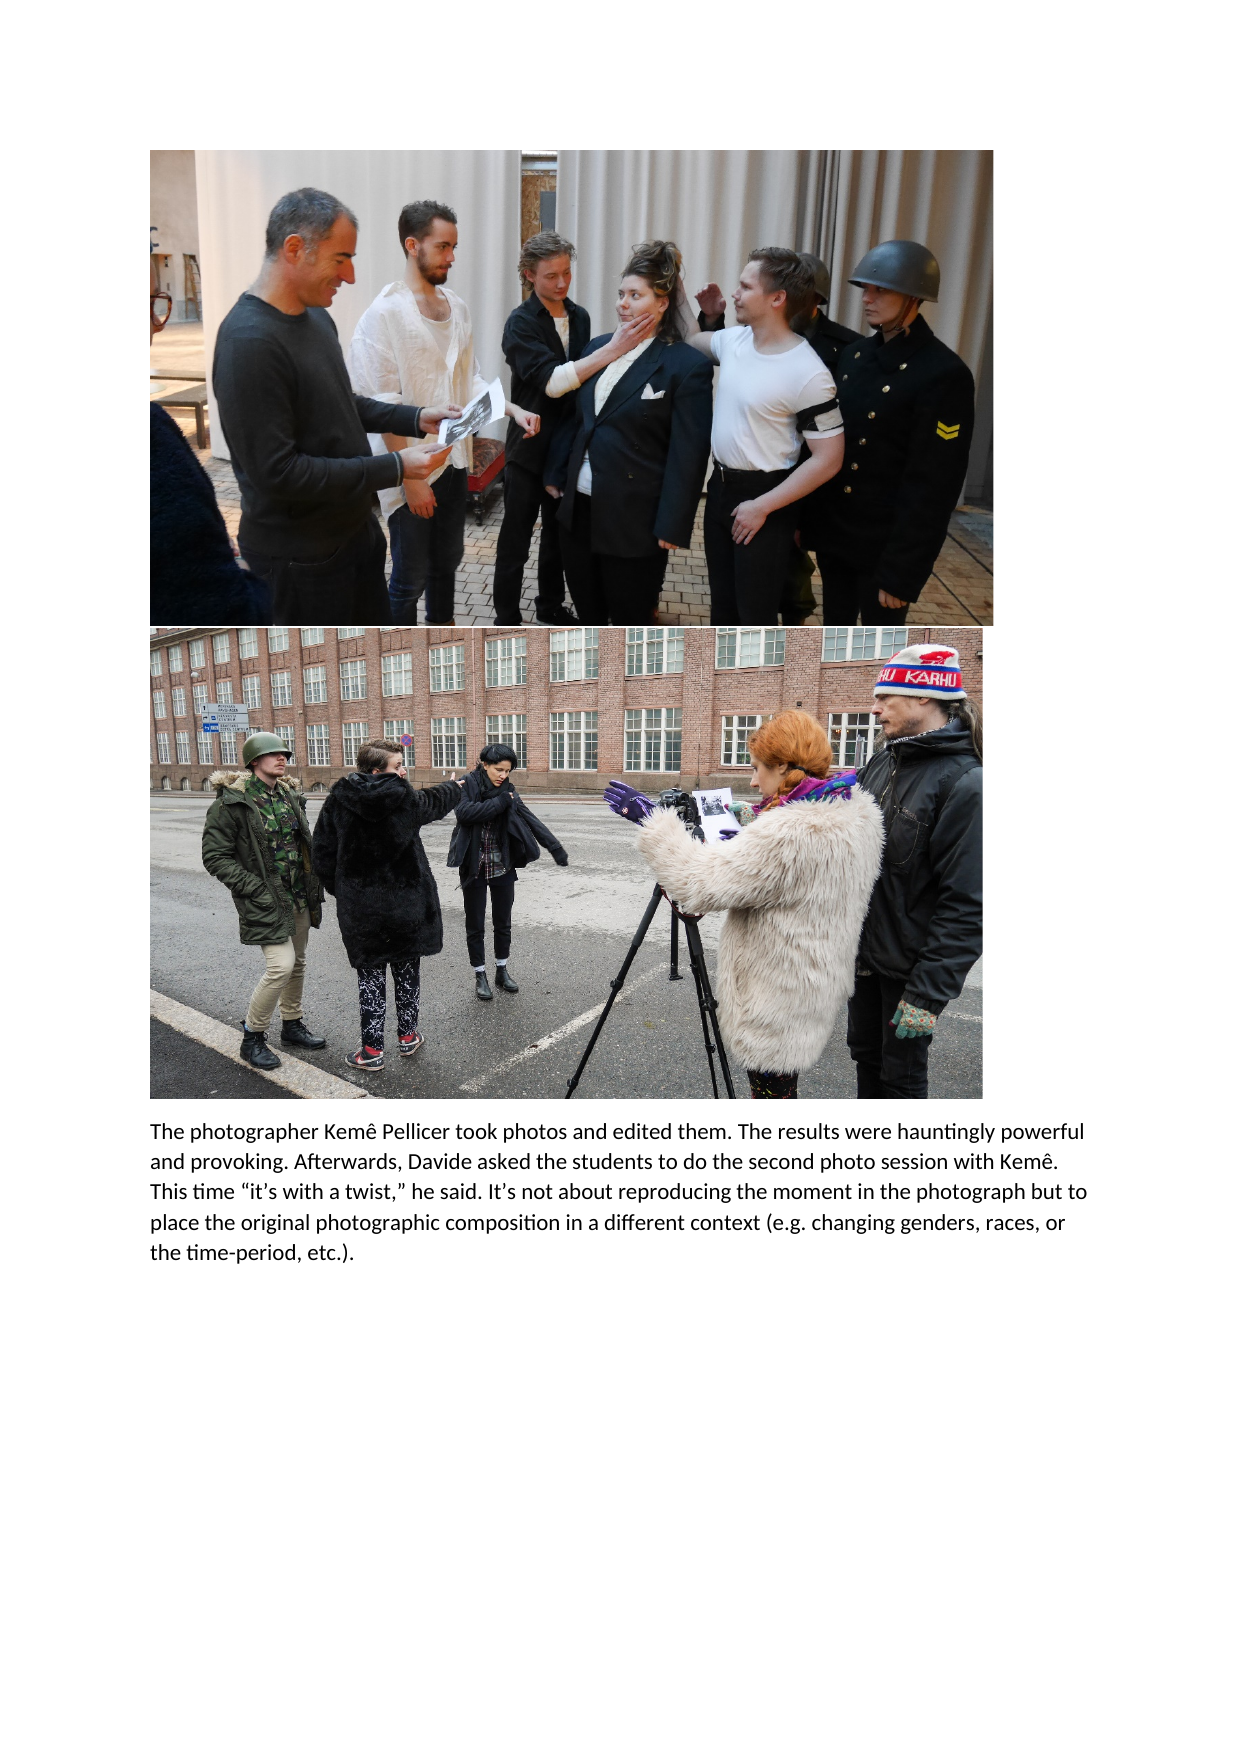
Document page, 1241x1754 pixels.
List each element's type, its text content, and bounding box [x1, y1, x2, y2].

picture [150, 628, 983, 1099]
picture [150, 150, 994, 626]
text The photographer Kemê Pellicer took photos and edited them. The results were hauntingly powerful and provoking. Afterwards, Davide asked the students to do the second photo session with Kemê. This time “it’s with a twist,” he said. It’s not about reproducing the moment in the photograph but to place the original photographic composition in a different context (e.g. changing genders, races, or the time-period, etc.). [150, 1117, 1090, 1266]
